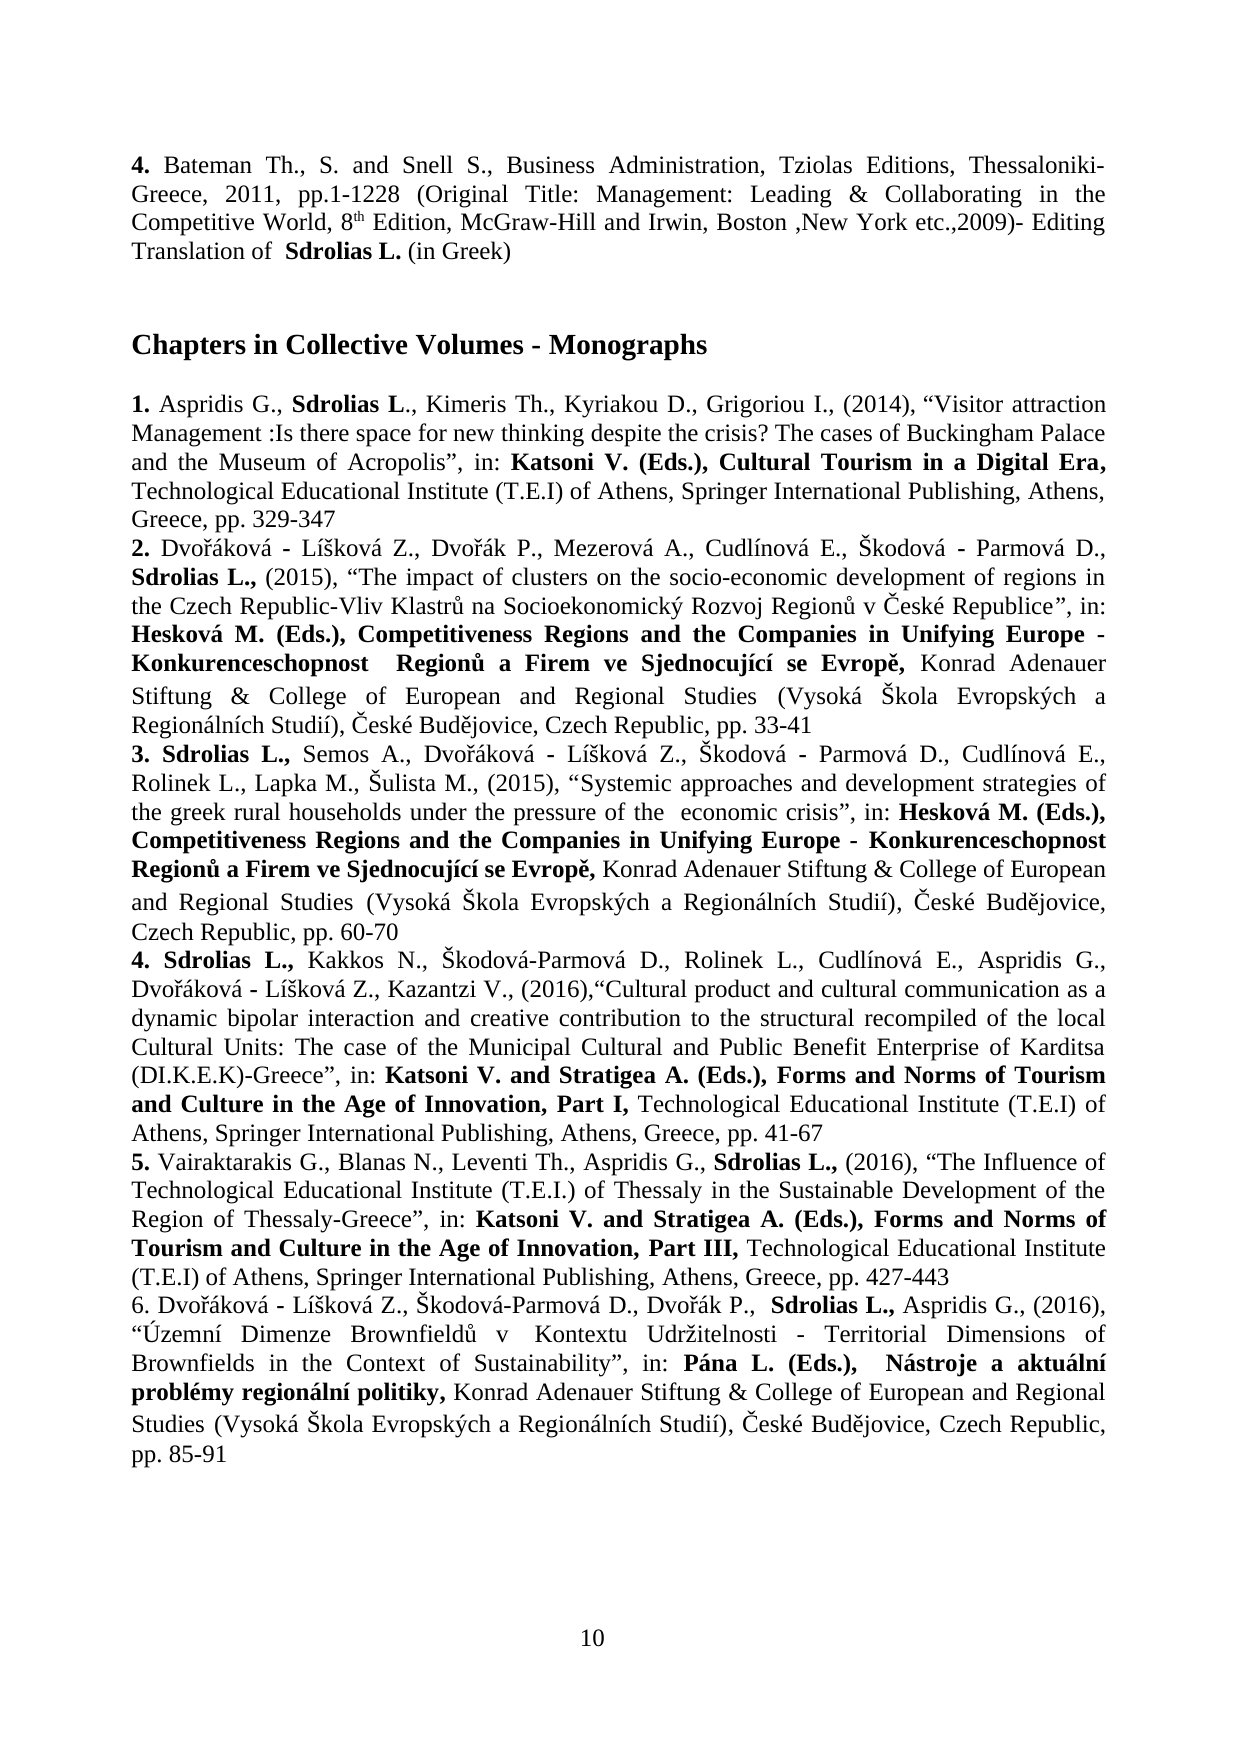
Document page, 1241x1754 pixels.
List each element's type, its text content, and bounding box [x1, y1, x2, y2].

text 4. Sdrolias L., Kakkos N., Škodová-Parmová D., Rolinek L., Cudlínová E., Aspridis G., Dvořáková - Líšková Z., Kazantzi V., (2016),“Cultural product and cultural communication as a dynamic bipolar interaction and creative contribution to the structural recompiled of the local Cultural Units: The case of the Municipal Cultural and Public Benefit Enterprise of Karditsa (DI.K.E.K)-Greece”, in: Katsoni V. and Stratigea A. (Eds.), Forms and Norms of Tourism and Culture in the Age of Innovation, Part I, Technological Educational Institute (T.E.I) of Athens, Springer International Publishing, Athens, Greece, pp. 41-67 [131, 945, 1106, 1147]
text Chapters in Collective Volumes - Monographs [131, 327, 1106, 361]
text 1. Aspridis G., Sdrolias L., Kimeris Th., Kyriakou D., Grigoriou I., (2014), “Visitor attraction Management :Is there space for new thinking despite the crisis? The cases of Buckingham Palace and the Museum of Acropolis”, in: Katsoni V. (Eds.), Cultural Tourism in a Digital Era, Technological Educational Institute (T.E.I) of Athens, Springer International Publishing, Athens, Greece, pp. 329-347 [131, 389, 1106, 533]
text 6. Dvořáková - Líšková Z., Škodová-Parmová D., Dvořák P., Sdrolias L., Aspridis G., (2016), “Územní Dimenze Brownfieldů v Kontextu Udržitelnosti - Territorial Dimensions of Brownfields in the Context of Sustainability”, in: Pána L. (Eds.), Nástroje a aktuální problémy regionální politiky, Konrad Adenauer Stiftung & College of European and Regional Studies (Vysoká Škola Evropských a Regionálních Studií), České Budějovice, Czech Republic, pp. 85-91 [131, 1290, 1106, 1468]
text 5. Vairaktarakis G., Blanas N., Leventi Th., Aspridis G., Sdrolias L., (2016), “The Influence of Technological Educational Institute (T.E.I.) of Thessaly in the Sustainable Development of the Region of Thessaly-Greece”, in: Katsoni V. and Stratigea A. (Eds.), Forms and Norms of Tourism and Culture in the Age of Innovation, Part III, Technological Educational Institute (T.E.I) of Athens, Springer International Publishing, Athens, Greece, pp. 427-443 [131, 1147, 1106, 1290]
text 3. Sdrolias L., Semos A., Dvořáková - Líšková Z., Škodová - Parmová D., Cudlínová E., Rolinek L., Lapka M., Šulista M., (2015), “Systemic approaches and development strategies of the greek rural households under the pressure of the economic crisis”, in: Hesková M. (Eds.), Competitiveness Regions and the Companies in Unifying Europe - Konkurenceschopnost Regionů a Firem ve Sjednocující se Evropě, Konrad Adenauer Stiftung & College of European and Regional Studies (Vysoká Škola Evropských a Regionálních Studií), České Budějovice, Czech Republic, pp. 60-70 [131, 739, 1106, 945]
text 4. Bateman Th., S. and Snell S., Business Administration, Tziolas Editions, Thessaloniki- Greece, 2011, pp.1-1228 (Original Title: Management: Leading & Collaborating in the Competitive World, 8th Edition, McGraw-Hill and Irwin, Boston ,New York etc.,2009)- Editing Translation of Sdrolias L. (in Greek) [131, 150, 1106, 265]
text 2. Dvořáková - Líšková Z., Dvořák P., Mezerová A., Cudlínová E., Škodová - Parmová D., Sdrolias L., (2015), “The impact of clusters on the socio-economic development of regions in the Czech Republic-Vliv Klastrů na Socioekonomický Rozvoj Regionů v České Republice”, in: Hesková M. (Eds.), Competitiveness Regions and the Companies in Unifying Europe - Konkurenceschopnost Regionů a Firem ve Sjednocující se Evropě, Konrad Adenauer Stiftung & College of European and Regional Studies (Vysoká Škola Evropských a Regionálních Studií), České Budějovice, Czech Republic, pp. 33-41 [131, 533, 1106, 739]
